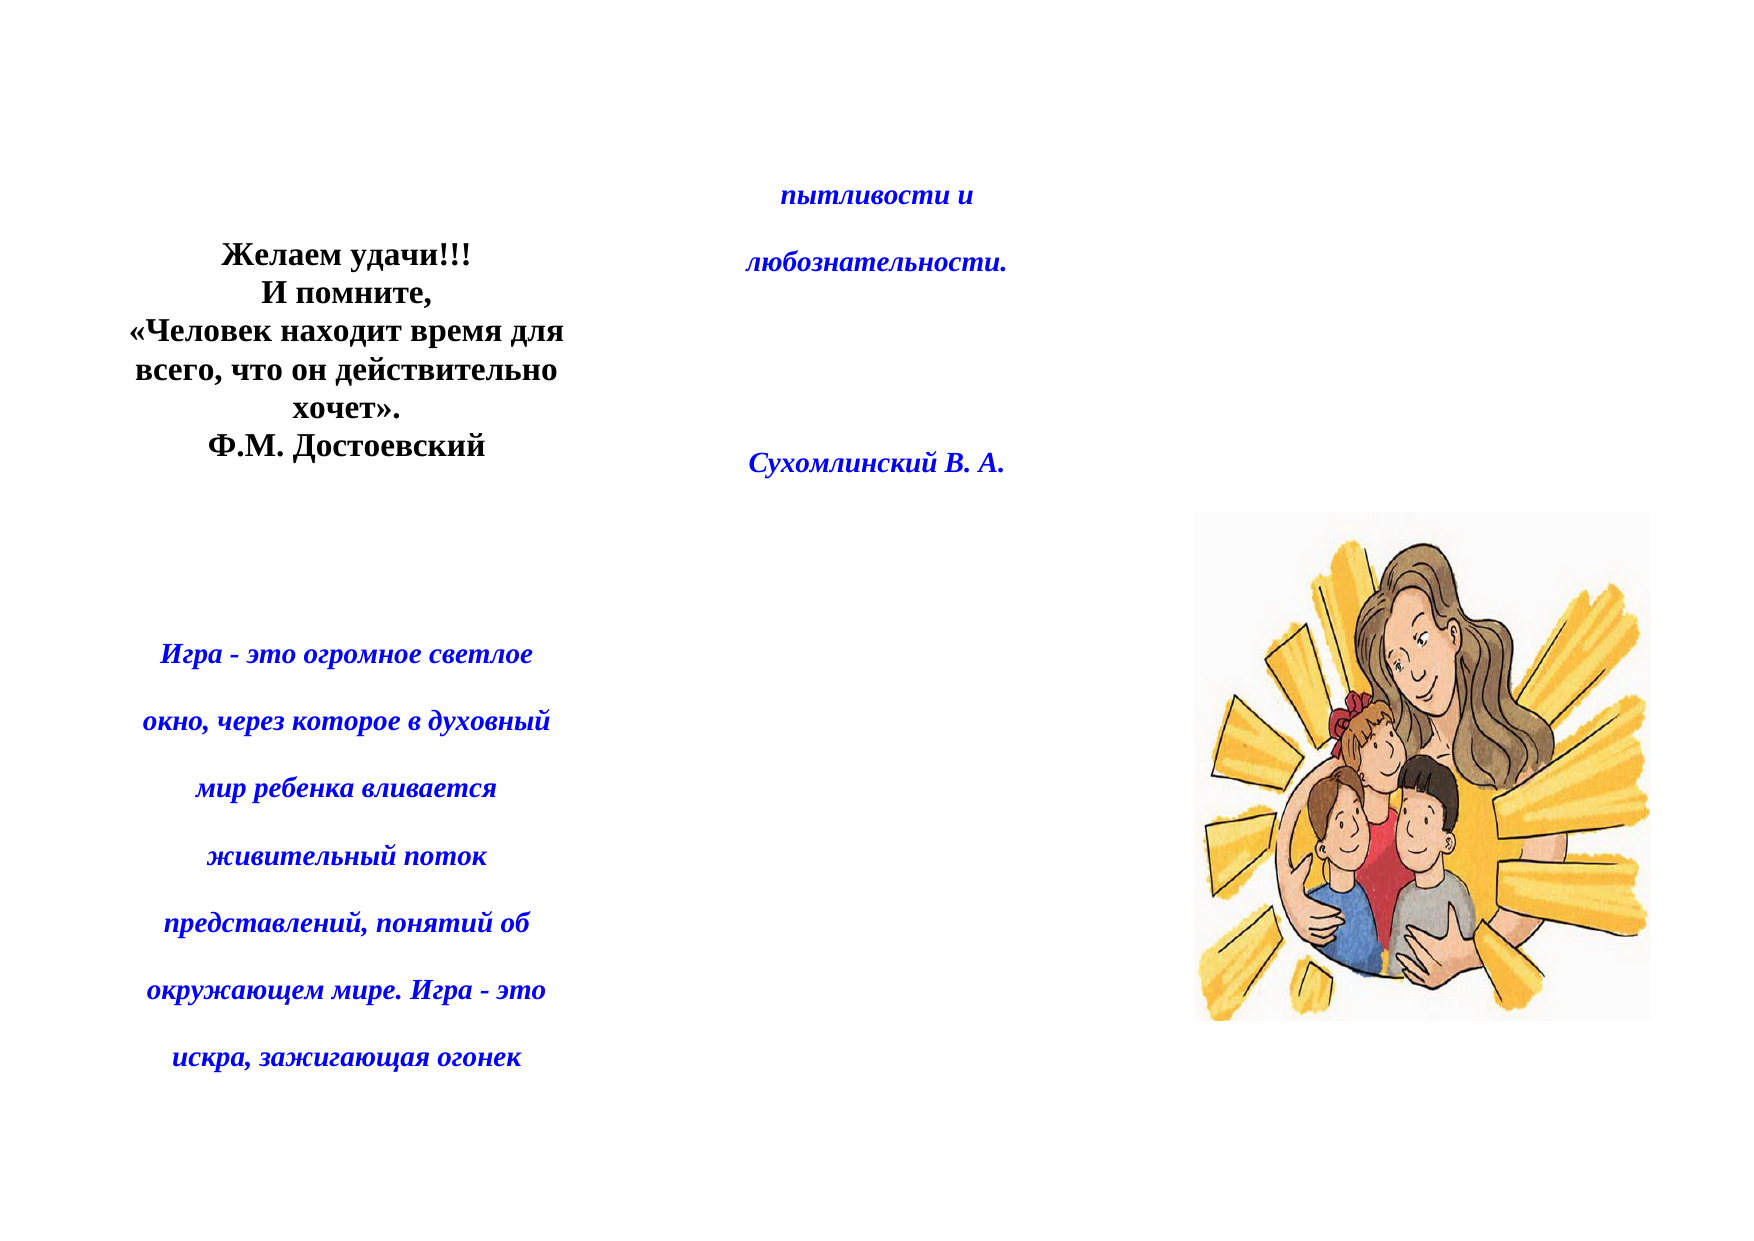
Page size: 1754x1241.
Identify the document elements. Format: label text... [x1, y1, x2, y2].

text Игра - это огромное светлое окно, через которое в духовный мир ребенка вливается живительный поток представлений, понятий об окружающем мире. Игра - это искра, зажигающая огонек пытливости и любознательности. [663, 177, 1091, 278]
text И помните, [118, 272, 575, 311]
text Сухомлинский В. А. [663, 446, 1091, 479]
text «Человек находит время для всего, что он действительно хочет». [118, 311, 575, 426]
text Игра - это огромное светлое окно, через которое в духовный мир ребенка вливается живительный поток представлений, понятий об окружающем мире. Игра - это искра, зажигающая огонек пытливости и любознательности. [133, 636, 560, 1072]
text Желаем удачи!!! [118, 234, 575, 272]
text Ф.М. Достоевский [118, 426, 575, 464]
picture [1193, 512, 1651, 1021]
